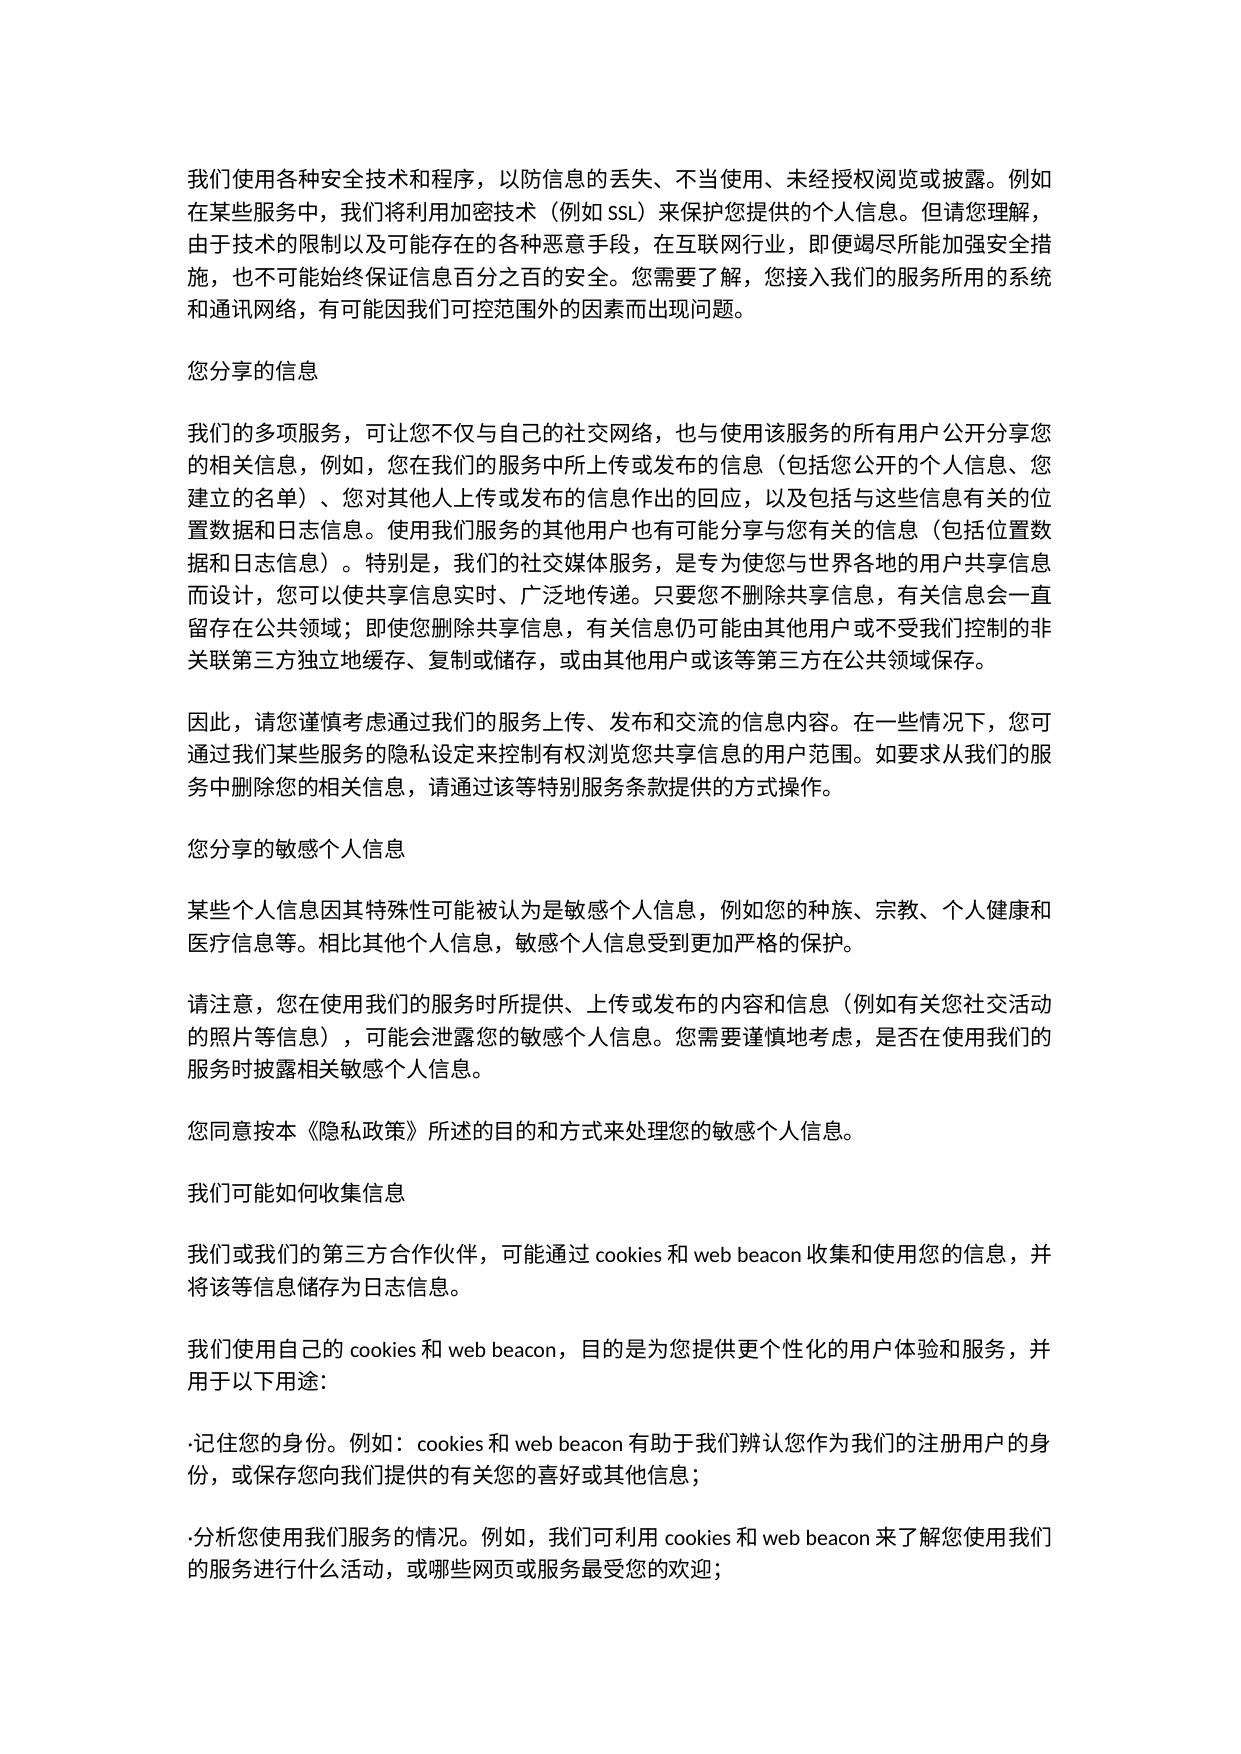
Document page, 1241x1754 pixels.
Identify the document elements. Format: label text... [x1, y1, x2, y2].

text 我们或我们的第三方合作伙伴，可能通过cookies和web beacon收集和使用您的信息，并将该等信息储存为日志信息。 [187, 1237, 1053, 1302]
text 我们可能如何收集信息 [187, 1175, 1053, 1208]
text 请注意，您在使用我们的服务时所提供、上传或发布的内容和信息（例如有关您社交活动的照片等信息），可能会泄露您的敏感个人信息。您需要谨慎地考虑，是否在使用我们的服务时披露相关敏感个人信息。 [187, 987, 1053, 1084]
text 我们的多项服务，可让您不仅与自己的社交网络，也与使用该服务的所有用户公开分享您的相关信息，例如，您在我们的服务中所上传或发布的信息（包括您公开的个人信息、您建立的名单）、您对其他人上传或发布的信息作出的回应，以及包括与这些信息有关的位置数据和日志信息。使用我们服务的其他用户也有可能分享与您有关的信息（包括位置数据和日志信息）。特别是，我们的社交媒体服务，是专为使您与世界各地的用户共享信息而设计，您可以使共享信息实时、广泛地传递。只要您不删除共享信息，有关信息会一直留存在公共领域；即使您删除共享信息，有关信息仍可能由其他用户或不受我们控制的非关联第三方独立地缓存、复制或储存，或由其他用户或该等第三方在公共领域保存。 [187, 415, 1053, 675]
text ·分析您使用我们服务的情况。例如，我们可利用cookies和web beacon来了解您使用我们的服务进行什么活动，或哪些网页或服务最受您的欢迎； [187, 1519, 1053, 1584]
text 您分享的敏感个人信息 [187, 831, 1053, 864]
text ·记住您的身份。例如：cookies和web beacon有助于我们辨认您作为我们的注册用户的身份，或保存您向我们提供的有关您的喜好或其他信息； [187, 1425, 1053, 1490]
text 我们使用自己的cookies和web beacon，目的是为您提供更个性化的用户体验和服务，并用于以下用途： [187, 1331, 1053, 1396]
text 您同意按本《隐私政策》所述的目的和方式来处理您的敏感个人信息。 [187, 1114, 1053, 1146]
text 某些个人信息因其特殊性可能被认为是敏感个人信息，例如您的种族、宗教、个人健康和医疗信息等。相比其他个人信息，敏感个人信息受到更加严格的保护。 [187, 893, 1053, 958]
text 我们使用各种安全技术和程序，以防信息的丢失、不当使用、未经授权阅览或披露。例如，在某些服务中，我们将利用加密技术（例如SSL）来保护您提供的个人信息。但请您理解，由于技术的限制以及可能存在的各种恶意手段，在互联网行业，即便竭尽所能加强安全措施，也不可能始终保证信息百分之百的安全。您需要了解，您接入我们的服务所用的系统和通讯网络，有可能因我们可控范围外的因素而出现问题。 [187, 162, 1053, 324]
text 因此，请您谨慎考虑通过我们的服务上传、发布和交流的信息内容。在一些情况下，您可通过我们某些服务的隐私设定来控制有权浏览您共享信息的用户范围。如要求从我们的服务中删除您的相关信息，请通过该等特别服务条款提供的方式操作。 [187, 704, 1053, 802]
text 您分享的信息 [187, 354, 1053, 386]
